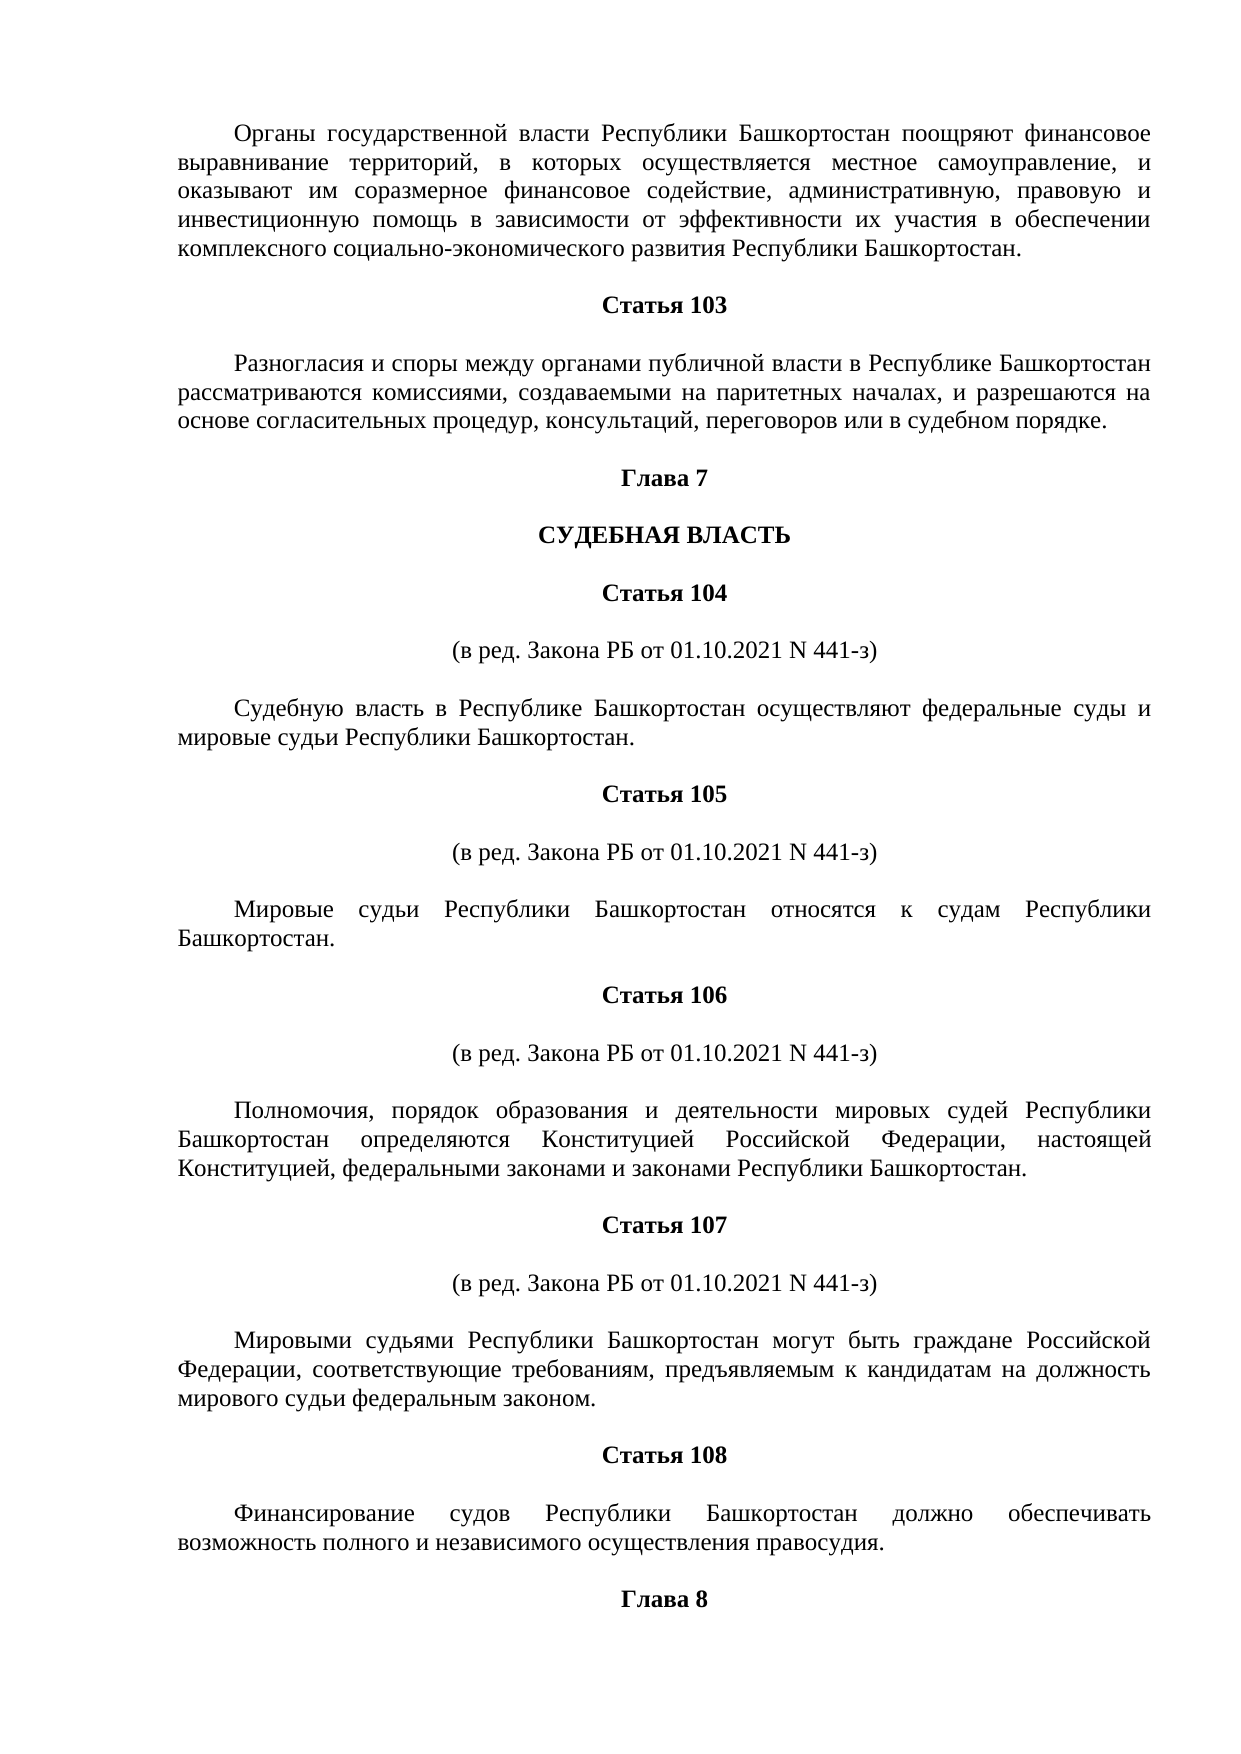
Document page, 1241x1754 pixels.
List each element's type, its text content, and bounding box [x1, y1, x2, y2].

text Органы государственной власти Республики Башкортостан поощряют финансовое выравнивание территорий, в которых осуществляется местное самоуправление, и оказывают им соразмерное финансовое содействие, административную, правовую и инвестиционную помощь в зависимости от эффективности их участия в обеспечении комплексного социально-экономического развития Республики Башкортостан. [177, 118, 1152, 262]
text Судебную власть в Республике Башкортостан осуществляют федеральные суды и мировые судьи Республики Башкортостан. [177, 693, 1152, 751]
text СУДЕБНАЯ ВЛАСТЬ [177, 521, 1152, 549]
text Статья 106 [177, 981, 1152, 1009]
text Мировыми судьями Республики Башкортостан могут быть граждане Российской Федерации, соответствующие требованиям, предъявляемым к кандидатам на должность мирового судьи федеральным законом. [177, 1326, 1152, 1412]
text Статья 103 [177, 291, 1152, 319]
text (в ред. Закона РБ от 01.10.2021 N 441-з) [177, 636, 1152, 664]
text Глава 7 [177, 463, 1152, 492]
text Мировые судьи Республики Башкортостан относятся к судам Республики Башкортостан. [177, 894, 1152, 952]
text (в ред. Закона РБ от 01.10.2021 N 441-з) [177, 1268, 1152, 1297]
text Статья 108 [177, 1441, 1152, 1469]
text Статья 107 [177, 1211, 1152, 1239]
text Статья 105 [177, 779, 1152, 808]
text Глава 8 [177, 1584, 1152, 1613]
text Статья 104 [177, 578, 1152, 607]
text Разногласия и споры между органами публичной власти в Республике Башкортостан рассматриваются комиссиями, создаваемыми на паритетных началах, и разрешаются на основе согласительных процедур, консультаций, переговоров или в судебном порядке. [177, 348, 1152, 434]
text (в ред. Закона РБ от 01.10.2021 N 441-з) [177, 1038, 1152, 1067]
text (в ред. Закона РБ от 01.10.2021 N 441-з) [177, 837, 1152, 866]
text Полномочия, порядок образования и деятельности мировых судей Республики Башкортостан определяются Конституцией Российской Федерации, настоящей Конституцией, федеральными законами и законами Республики Башкортостан. [177, 1096, 1152, 1182]
text Финансирование судов Республики Башкортостан должно обеспечивать возможность полного и независимого осуществления правосудия. [177, 1498, 1152, 1556]
